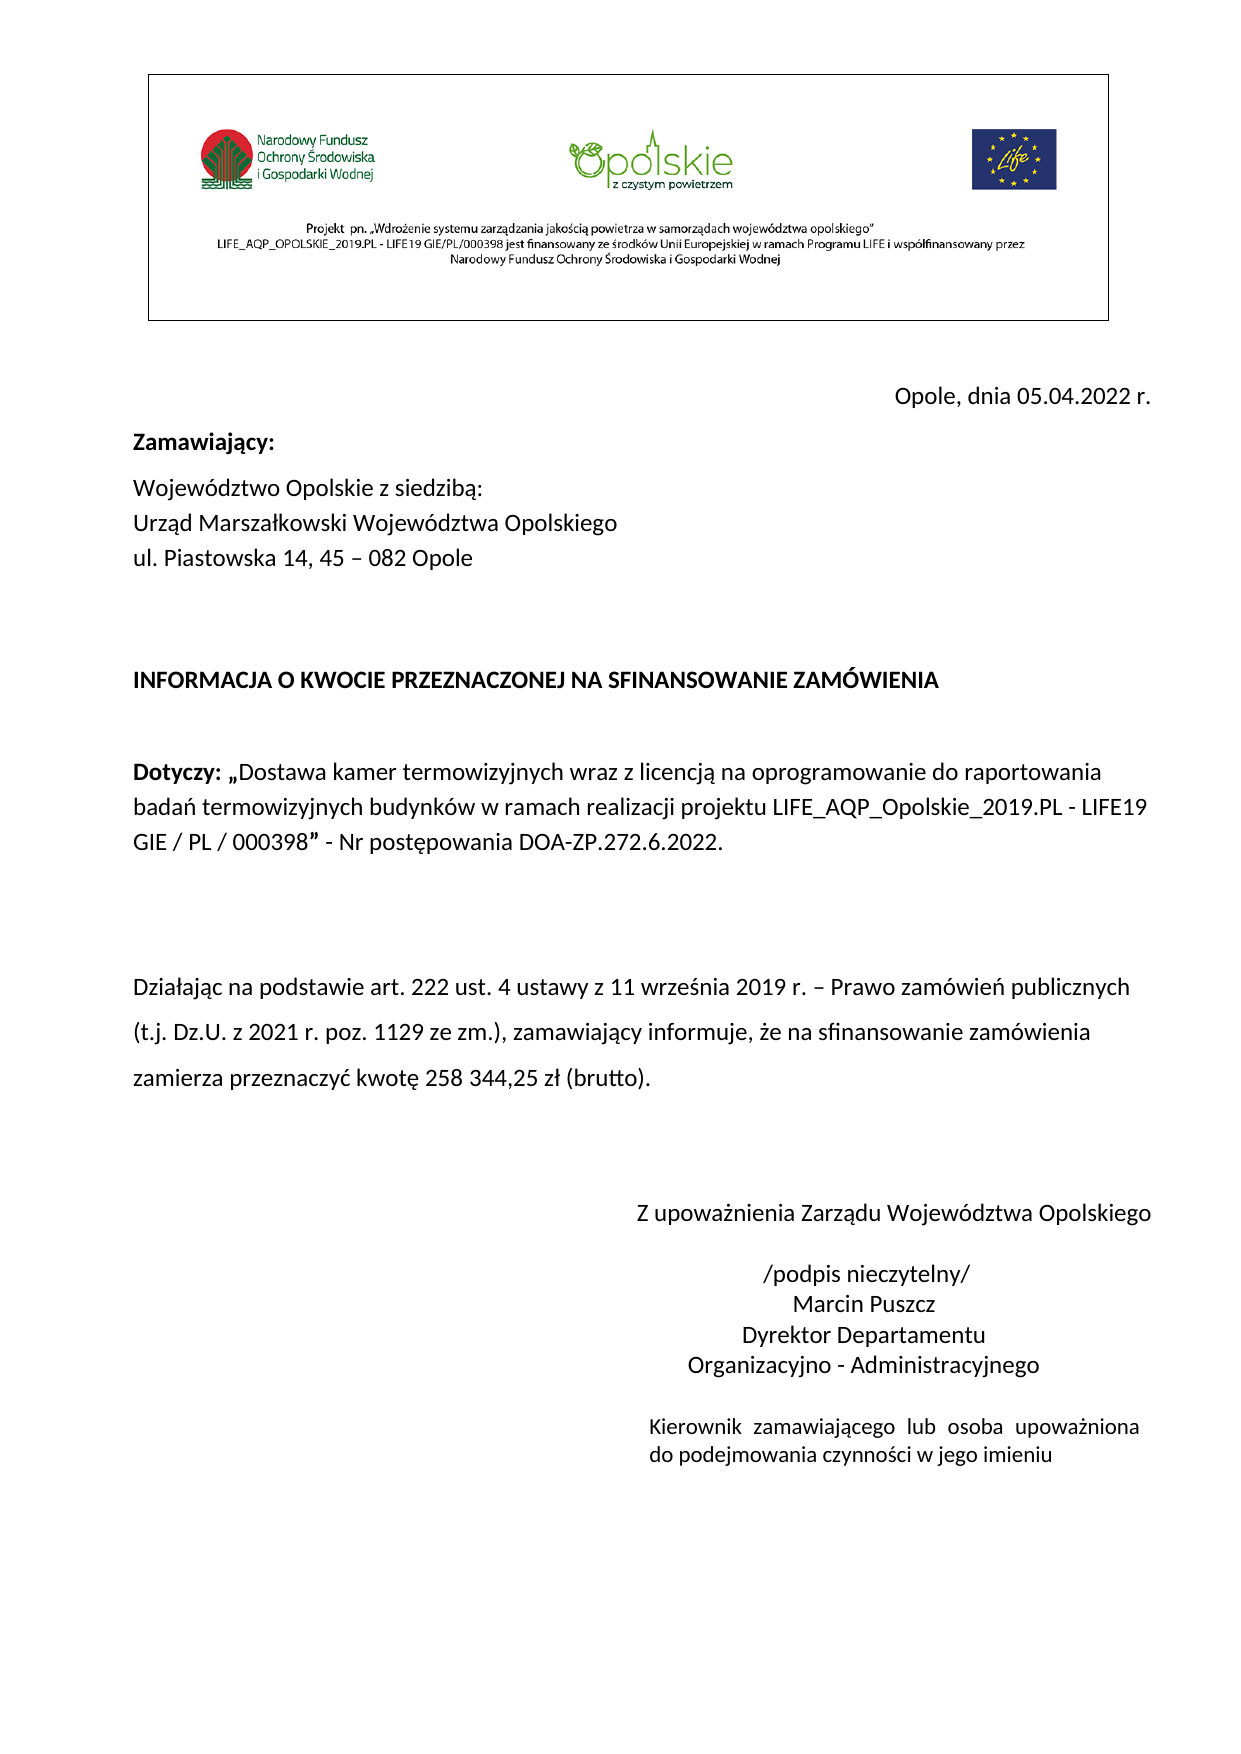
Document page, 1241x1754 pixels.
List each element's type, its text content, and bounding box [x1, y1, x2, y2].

text Dotyczy: „Dostawa kamer termowizyjnych wraz z licencją na oprogramowanie do raportowania badań termowizyjnych budynków w ramach realizacji projektu LIFE_AQP_Opolskie_2019.PL - LIFE19 GIE / PL / 000398” - Nr postępowania DOA-ZP.272.6.2022. [133, 756, 1152, 857]
text Dyrektor Departamentu [576, 1319, 1152, 1349]
text Kierownik zamawiającego lub osoba upoważniona do podejmowania czynności w jego imieniu [649, 1412, 1152, 1468]
text Marcin Puszcz [576, 1288, 1152, 1319]
text Zamawiający: [133, 426, 1152, 457]
text Opole, dnia 05.04.2022 r. [103, 380, 1152, 411]
text /podpis nieczytelny/ [576, 1258, 1152, 1288]
text Województwo Opolskie z siedzibą: [133, 472, 1152, 502]
picture [149, 75, 1108, 320]
text Z upoważnienia Zarządu Województwa Opolskiego [133, 1197, 1152, 1227]
text Urząd Marszałkowski Województwa Opolskiego ul. Piastowska 14, 45 – 082 Opole [133, 507, 1152, 572]
text INFORMACJA O KWOCIE PRZEZNACZONEJ NA SFINANSOWANIE ZAMÓWIENIA [133, 664, 1152, 695]
text Działając na podstawie art. 222 ust. 4 ustawy z 11 września 2019 r. – Prawo zamówień publicznych (t.j. Dz.U. z 2021 r. poz. 1129 ze zm.), zamawiający informuje, że na sfinansowanie zamówienia zamierza przeznaczyć kwotę 258 344,25 zł (brutto). [133, 971, 1152, 1093]
text Organizacyjno - Administracyjnego [576, 1349, 1152, 1380]
